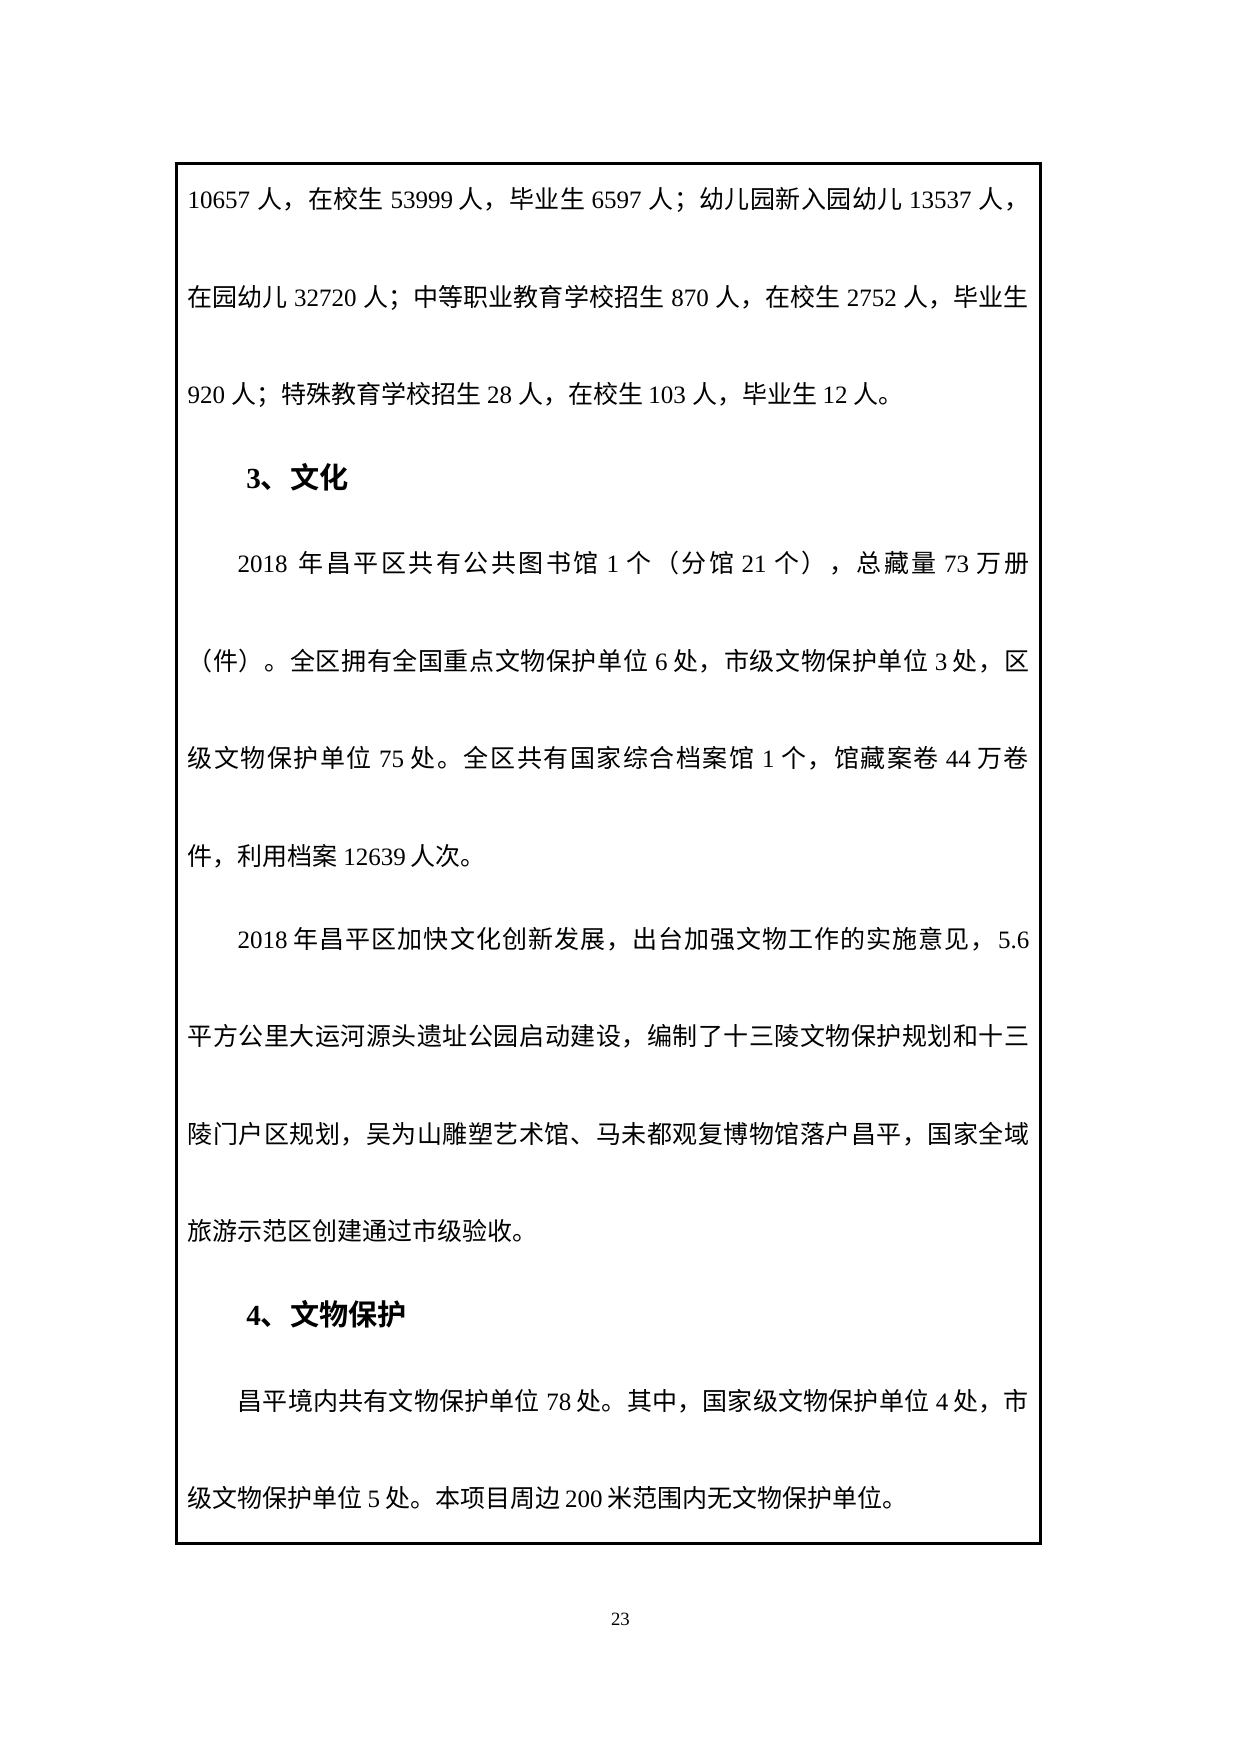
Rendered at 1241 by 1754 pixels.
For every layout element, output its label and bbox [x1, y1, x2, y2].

table_header [178, 165, 1039, 1542]
